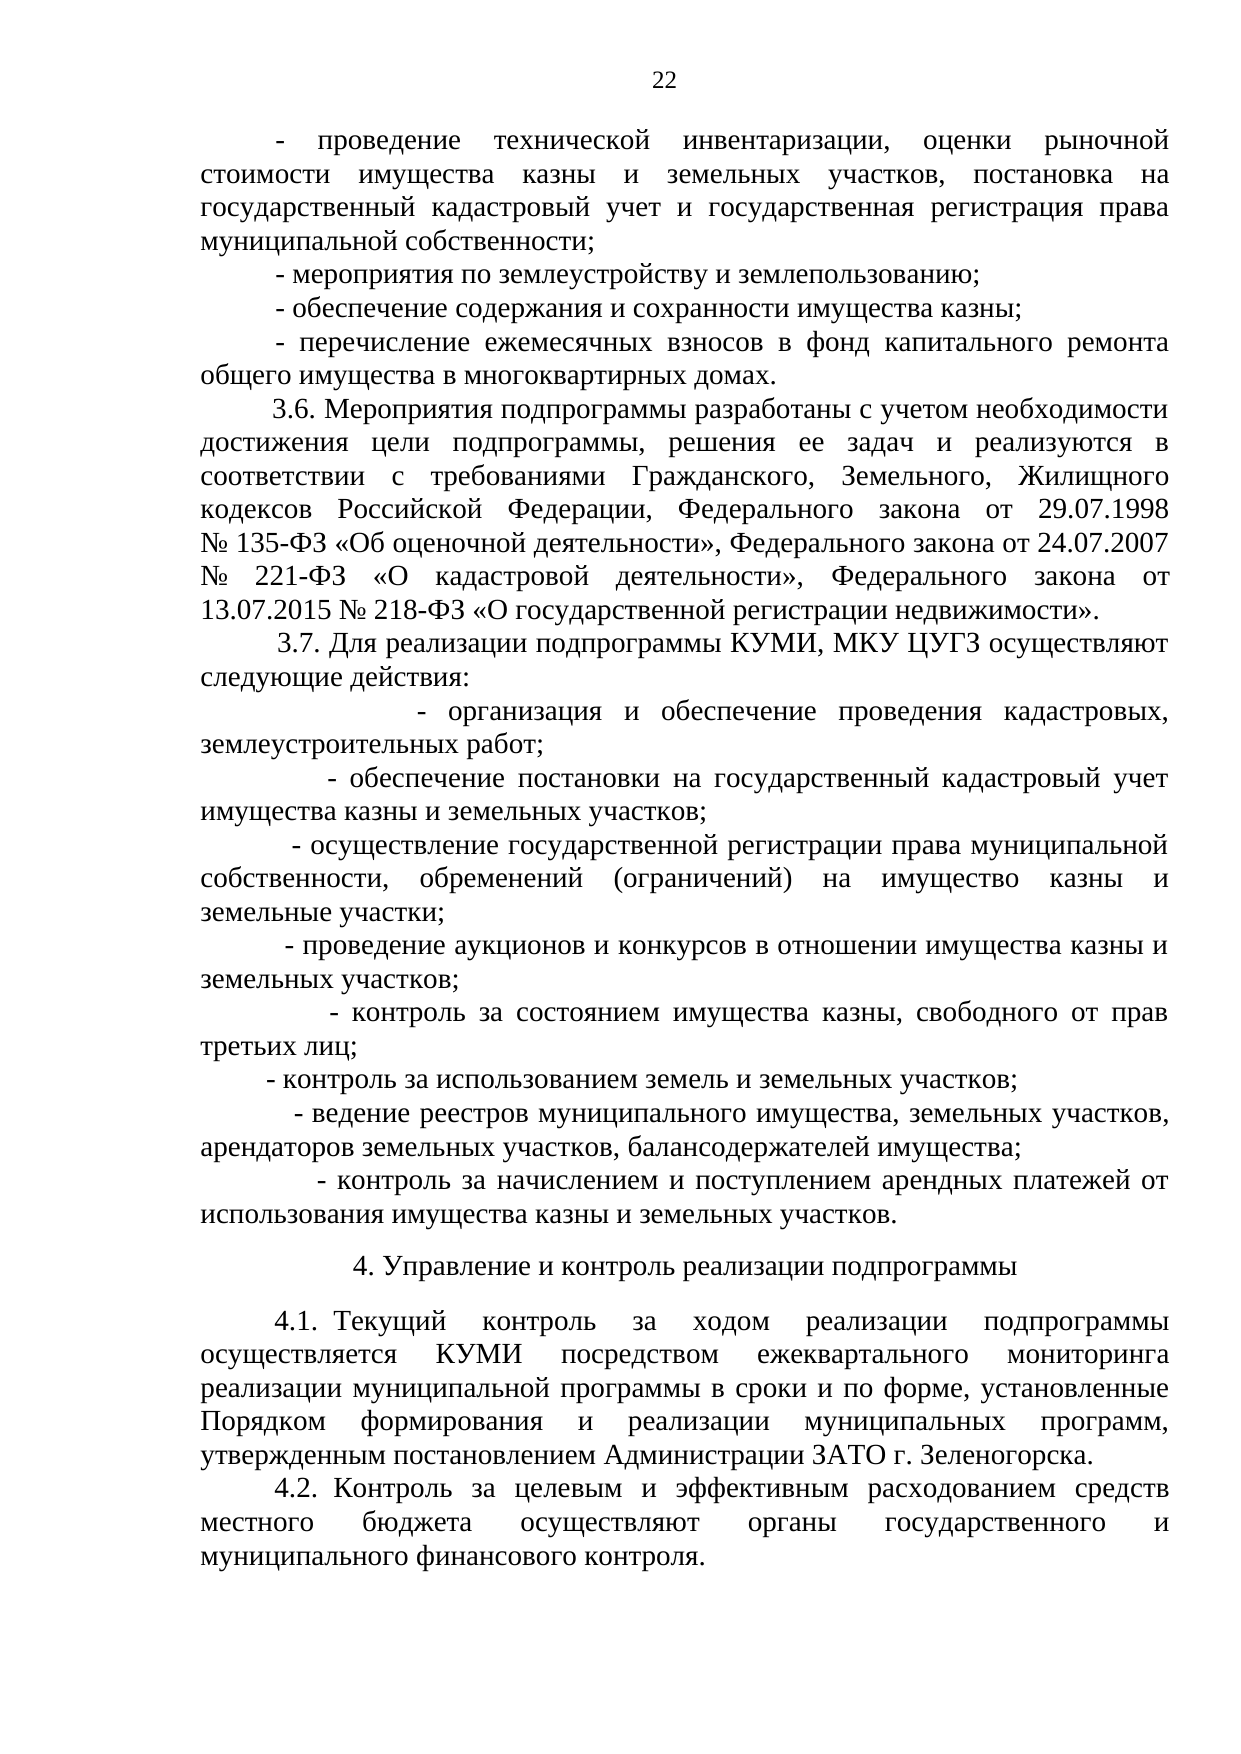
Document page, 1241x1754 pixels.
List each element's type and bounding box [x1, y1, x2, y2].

table_cell [189, 1249, 1181, 1590]
table_cell [189, 123, 1181, 1248]
